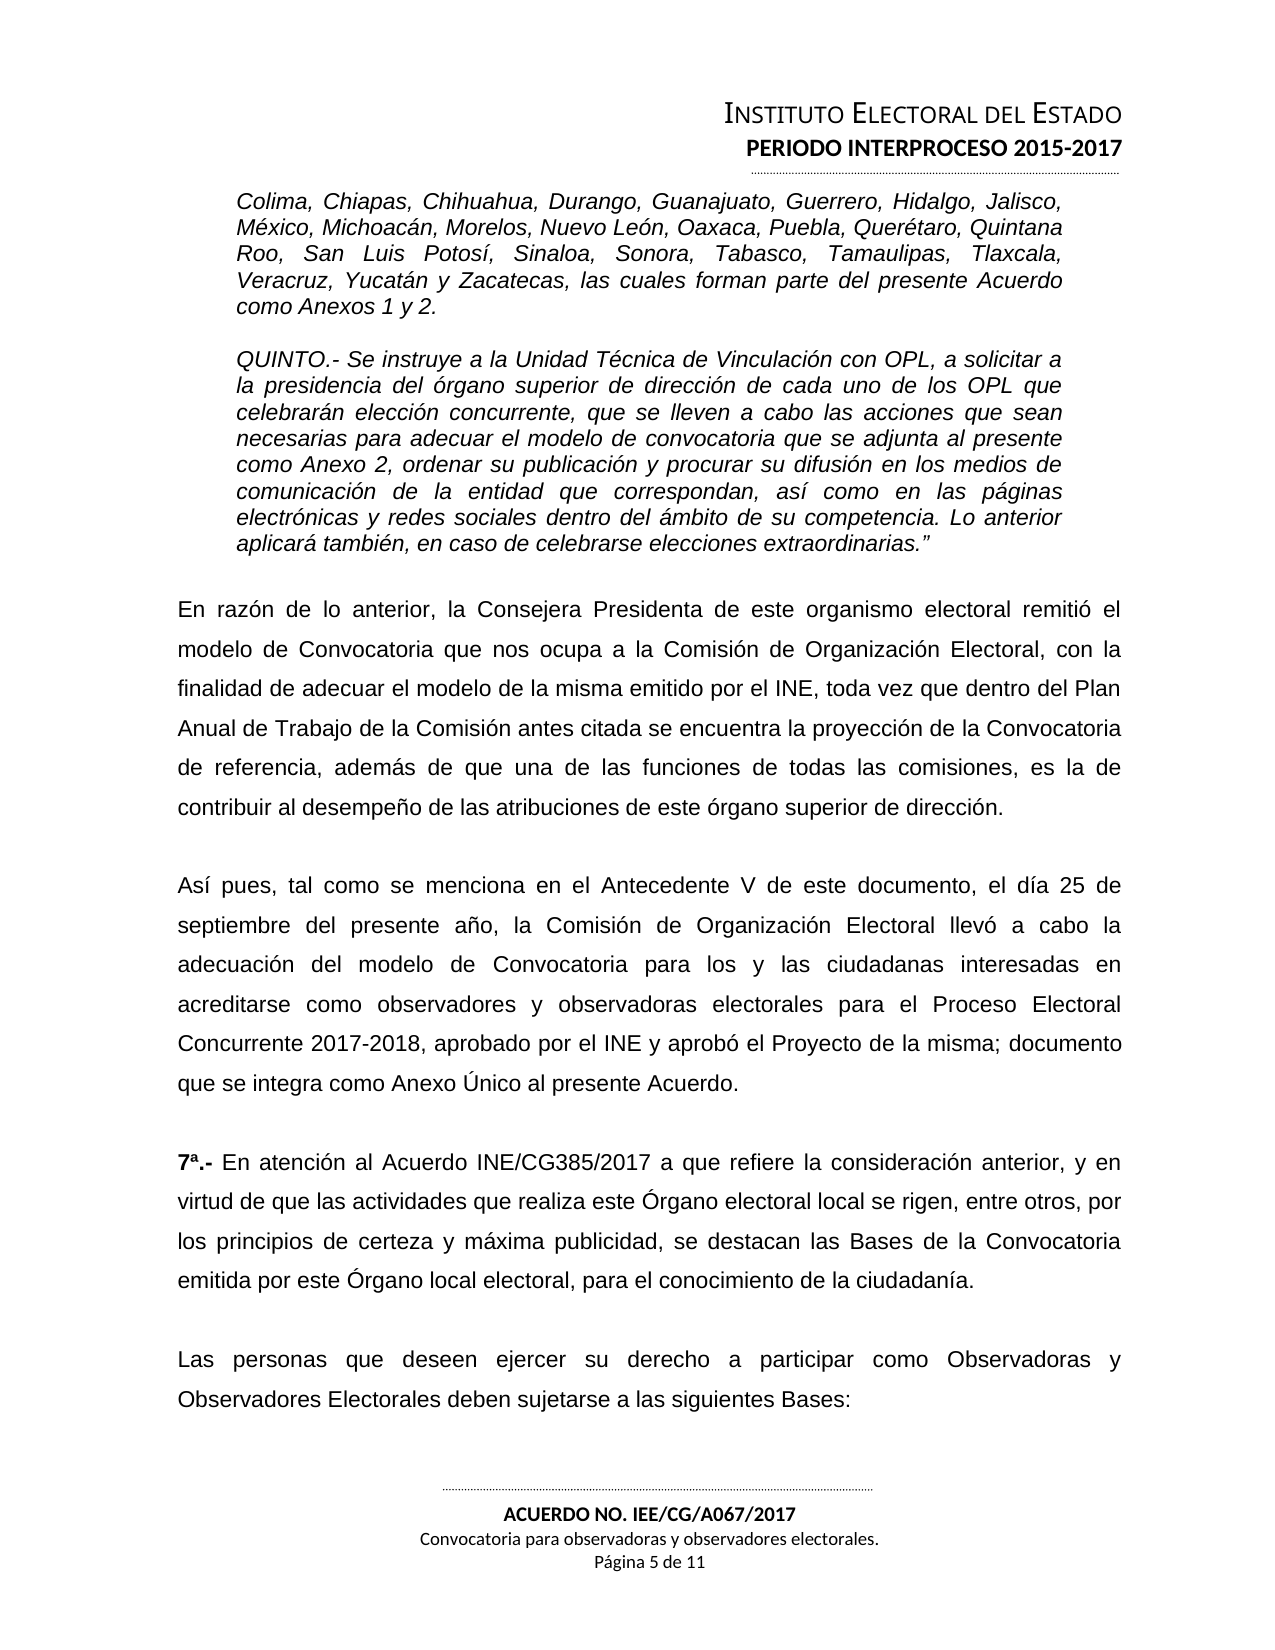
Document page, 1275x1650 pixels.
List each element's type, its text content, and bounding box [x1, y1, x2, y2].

text QUINTO.- Se instruye a la Unidad Técnica de Vinculación con OPL, a solicitar a la presidencia del órgano superior de dirección de cada uno de los OPL que celebrarán elección concurrente, que se lleven a cabo las acciones que sean necesarias para adecuar el modelo de convocatoria que se adjunta al presente como Anexo 2, ordenar su publicación y procurar su difusión en los medios de comunicación de la entidad que correspondan, así como en las páginas electrónicas y redes sociales dentro del ámbito de su competencia. Lo anterior aplicará también, en caso de celebrarse elecciones extraordinarias.” [236, 346, 1063, 557]
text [236, 188, 1063, 319]
text Así pues, tal como se menciona en el Antecedente V de este documento, el día 25 de septiembre del presente año, la Comisión de Organización Electoral llevó a cabo la adecuación del modelo de Convocatoria para los y las ciudadanas interesadas en acreditarse como observadores y observadoras electorales para el Proceso Electoral Concurrente 2017-2018, aprobado por el INE y aprobó el Proyecto de la misma; documento que se integra como Anexo Único al presente Acuerdo. [177, 872, 1122, 1096]
text En razón de lo anterior, la Consejera Presidenta de este organismo electoral remitió el modelo de Convocatoria que nos ocupa a la Comisión de Organización Electoral, con la finalidad de adecuar el modelo de la misma emitido por el INE, toda vez que dentro del Plan Anual de Trabajo de la Comisión antes citada se encuentra la proyección de la Convocatoria de referencia, además de que una de las funciones de todas las comisiones, es la de contribuir al desempeño de las atribuciones de este órgano superior de dirección. [177, 596, 1122, 820]
text 7ª.- En atención al Acuerdo INE/CG385/2017 a que refiere la consideración anterior, y en virtud de que las actividades que realiza este Órgano electoral local se rigen, entre otros, por los principios de certeza y máxima publicidad, se destacan las Bases de la Convocatoria emitida por este Órgano local electoral, para el conocimiento de la ciudadanía. [177, 1149, 1122, 1294]
text Las personas que deseen ejercer su derecho a participar como Observadoras y Observadores Electorales deben sujetarse a las siguientes Bases: [177, 1346, 1122, 1412]
